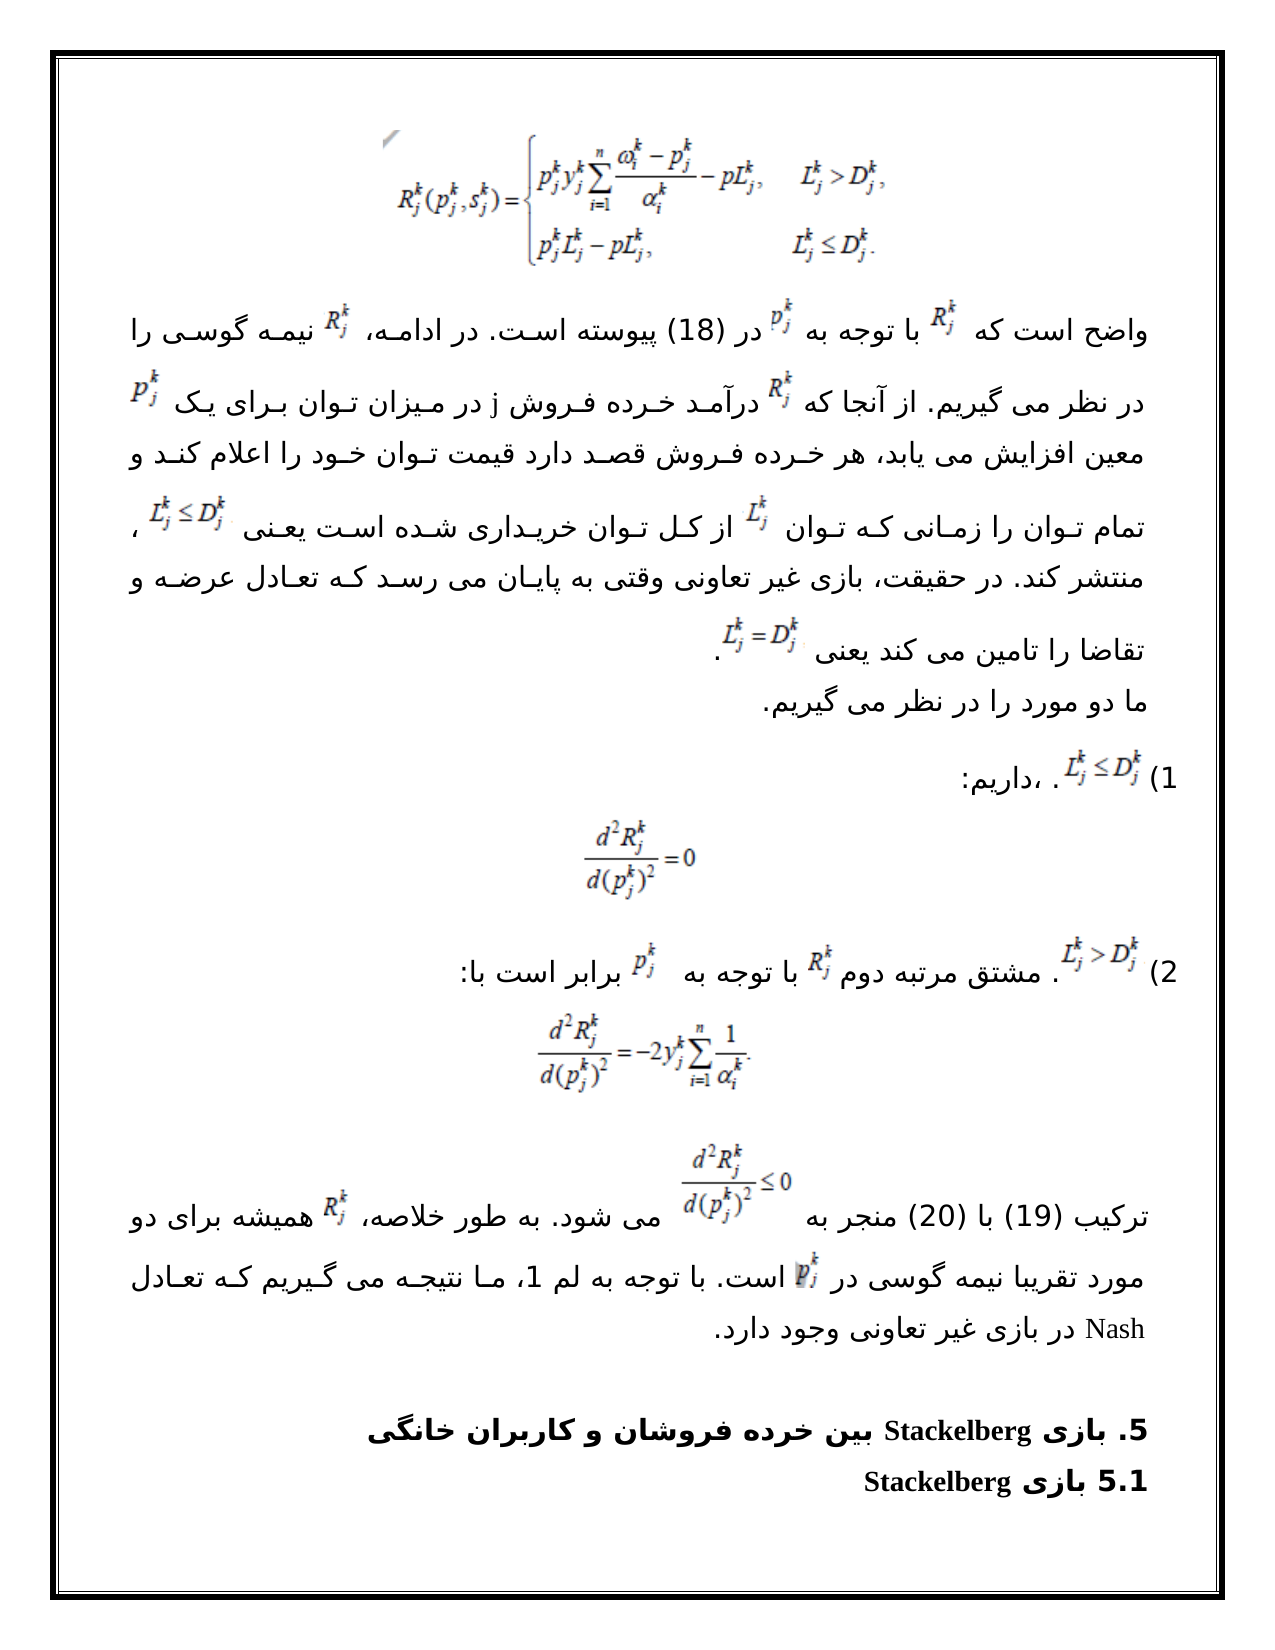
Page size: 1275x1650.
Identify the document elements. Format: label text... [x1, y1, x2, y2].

picture [148, 490, 233, 537]
text 5. بازی Stackelberg بین خرده فروشان و کاربران خانگی [130, 1413, 1149, 1447]
picture [631, 936, 664, 983]
picture [323, 296, 355, 340]
text واضح است که با توجه به در (18) پیوسته است. در ادامه، نیمه گوسی را در نظر می گیریم. از آنجا که درآمد خرده فروش j در میزان توان برای یک معین افزایش می یابد، هر خرده فروش قصد دارد قیمت توان خود را اعلام کند و تمام توان را زمانی که توان از کل توان خریداری شده است یعنی ، منتشر کند. در حقیقت، بازی غیر تعاونی وقتی به پایان می رسد که تعادل عرضه و تقاضا را تامین می کند یعنی . [130, 290, 1149, 667]
picture [929, 293, 965, 340]
picture [323, 1185, 351, 1227]
picture [521, 1006, 758, 1118]
picture [742, 487, 776, 537]
text ما دو مورد را در نظر می گیریم. [130, 684, 1149, 718]
picture [382, 130, 896, 277]
picture [1060, 735, 1146, 789]
picture [795, 1250, 822, 1288]
picture [561, 812, 717, 917]
picture [129, 365, 165, 413]
picture [1060, 929, 1146, 983]
picture [808, 934, 840, 983]
picture [671, 1130, 795, 1227]
list . ،داریم: [130, 735, 1149, 795]
text ترکیب (19) با (20) منجر به می شود. به طور خلاصه، همیشه برای دو مورد تقریبا نیمه گوسی در است. با توجه به لم 1، ما نتیجه می گیریم که تعادل Nash در بازی غیر تعاونی وجود دارد. [130, 1131, 1149, 1346]
text 5.1 بازی Stackelberg [130, 1464, 1149, 1498]
picture [768, 363, 794, 413]
list . مشتق مرتبه دوم با توجه به برابر است با: [130, 930, 1149, 990]
picture [771, 290, 795, 340]
picture [722, 611, 805, 661]
